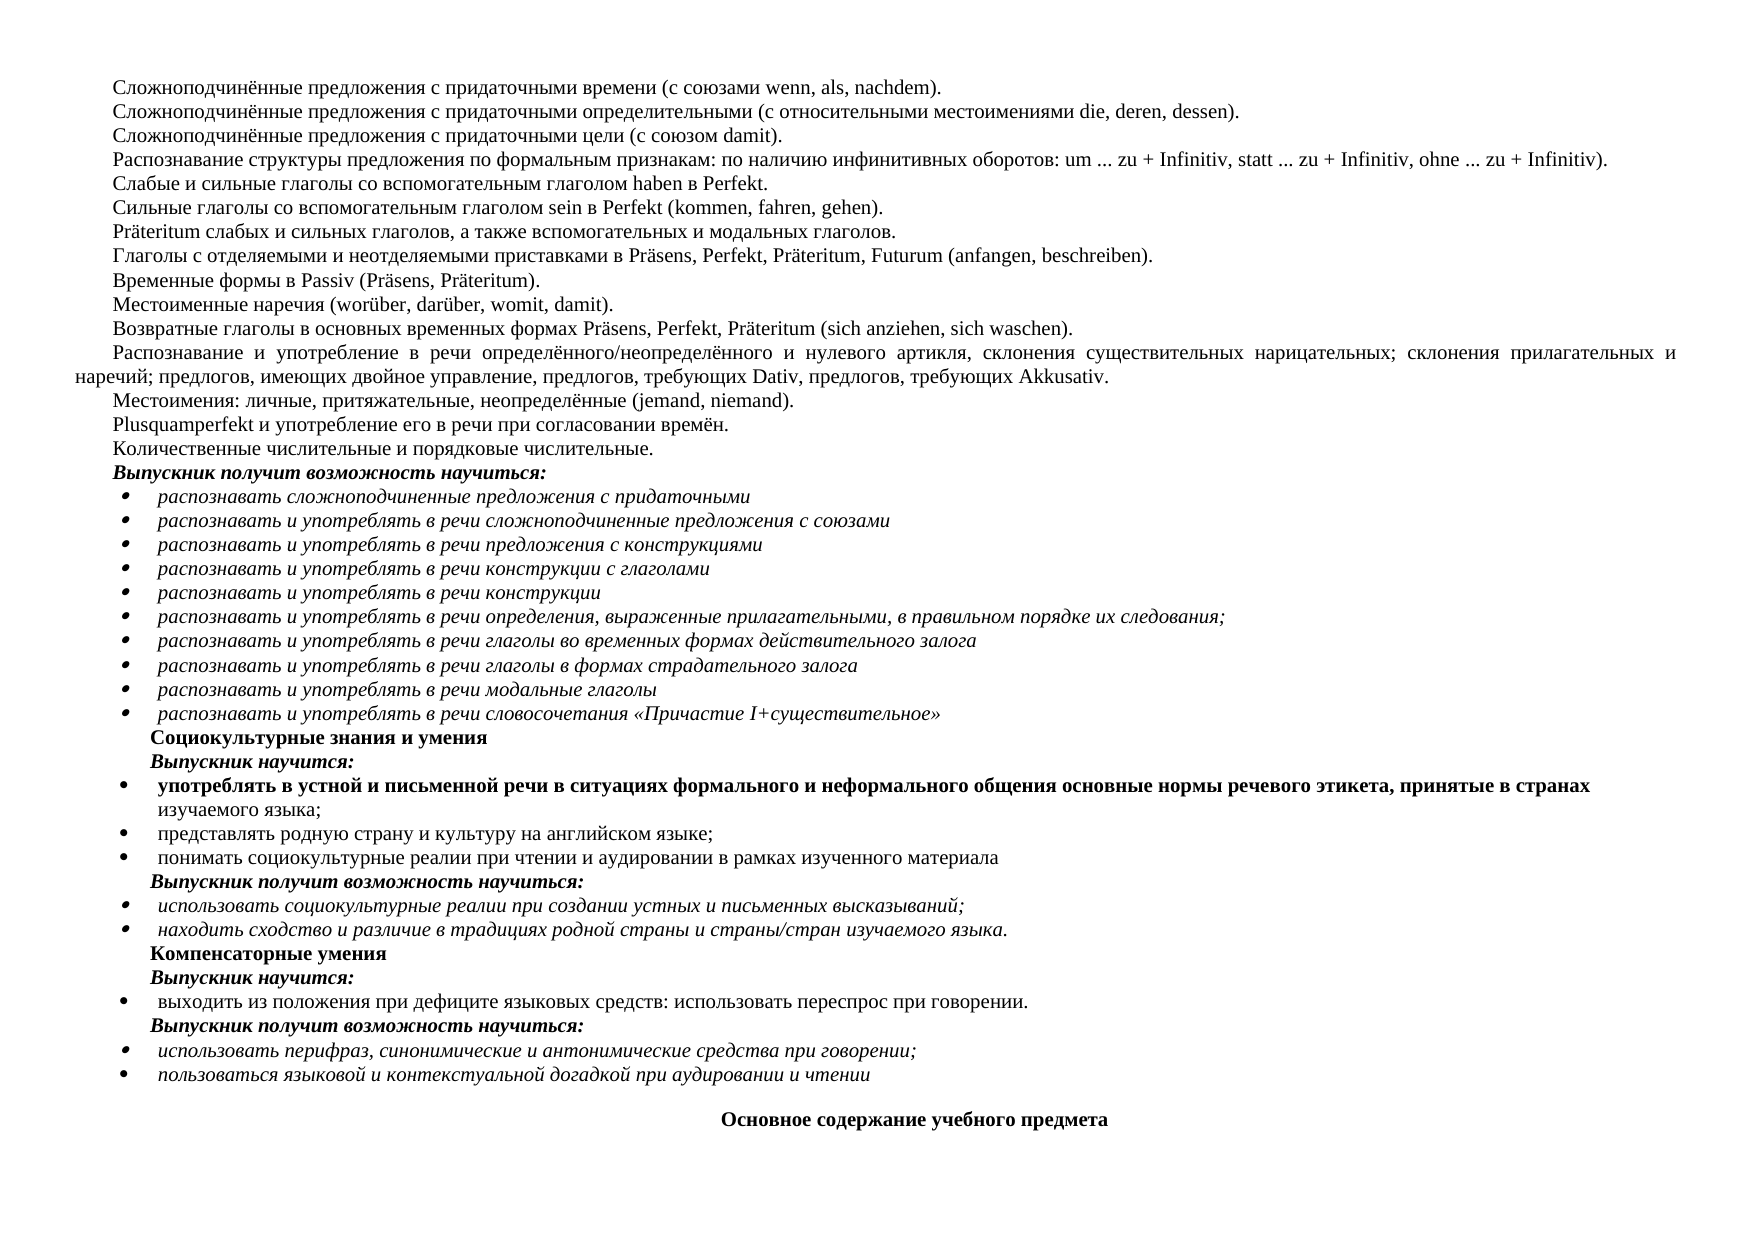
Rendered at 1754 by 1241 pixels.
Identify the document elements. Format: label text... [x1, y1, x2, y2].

text Сложноподчинённые предложения с придаточными времени (с союзами wenn, als, nachdem). [75, 75, 1679, 99]
list Основное содержание учебного предмета [150, 1106, 1679, 1131]
text Сложноподчинённые предложения с придаточными определительными (с относительными местоимениями die, deren, dessen). [75, 99, 1679, 123]
text Выпускник получит возможность научиться: [75, 460, 1679, 484]
list представлять родную страну и культуру на английском языке; [120, 821, 1679, 845]
text Социокультурные знания и умения [150, 725, 1679, 749]
list распознавать и употреблять в речи словосочетания «Причастие I+существительное» [120, 701, 1679, 725]
text Распознавание и употребление в речи определённого/неопределённого и нулевого артикля, склонения существительных нарицательных; склонения прилагательных и наречий; предлогов, имеющих двойное управление, предлогов, требующих Dativ, предлогов, требующих Akkusativ. [75, 340, 1679, 388]
text Временные формы в Passiv (Präsens, Präteritum). [75, 267, 1679, 292]
list использовать социокультурные реалии при создании устных и письменных высказываний; [120, 893, 1679, 917]
list распознавать и употреблять в речи предложения с конструкциями [120, 532, 1679, 556]
list распознавать и употреблять в речи конструкции [120, 580, 1679, 604]
list распознавать и употреблять в речи конструкции с глаголами [120, 556, 1679, 580]
list распознавать и употреблять в речи глаголы во временных формах действительного залога [120, 628, 1679, 652]
list находить сходство и различие в традициях родной страны и страны/стран изучаемого языка. [120, 917, 1679, 941]
text Plusquamperfekt и употребление его в речи при согласовании времён. [75, 412, 1679, 436]
list использовать перифраз, синонимические и антонимические средства при говорении; [120, 1037, 1679, 1062]
text Слабые и сильные глаголы со вспомогательным глаголом haben в Perfekt. [75, 171, 1679, 195]
text Präteritum слабых и сильных глаголов, а также вспомогательных и модальных глаголов. [75, 219, 1679, 243]
text Местоименные наречия (worüber, darüber, womit, damit). [75, 292, 1679, 316]
text Выпускник научится: [150, 749, 1679, 773]
text Сильные глаголы со вспомогательным глаголом sein в Perfekt (kommen, fahren, gehen). [75, 195, 1679, 219]
text Распознавание структуры предложения по формальным признакам: по наличию инфинитивных оборотов: um ... zu + Infinitiv, statt ... zu + Infinitiv, ohne ... zu + Infinitiv). [75, 147, 1679, 171]
list распознавать и употреблять в речи сложноподчиненные предложения с союзами [120, 508, 1679, 532]
list выходить из положения при дефиците языковых средств: использовать переспрос при говорении. [120, 989, 1679, 1013]
list распознавать и употреблять в речи определения, выраженные прилагательными, в правильном порядке их следования; [120, 604, 1679, 628]
text Количественные числительные и порядковые числительные. [75, 436, 1679, 460]
list понимать социокультурные реалии при чтении и аудировании в рамках изученного материала [120, 845, 1679, 869]
list распознавать и употреблять в речи глаголы в формах страдательного залога [120, 652, 1679, 677]
text Сложноподчинённые предложения с придаточными цели (с союзом damit). [75, 123, 1679, 147]
text Глаголы с отделяемыми и неотделяемыми приставками в Präsens, Perfekt, Präteritum, Futurum (anfangen, beschreiben). [75, 243, 1679, 267]
list распознавать и употреблять в речи модальные глаголы [120, 677, 1679, 701]
text Выпускник получит возможность научиться: [150, 1013, 1679, 1037]
list распознавать сложноподчиненные предложения с придаточными [120, 484, 1679, 508]
text Выпускник научится: [150, 965, 1679, 989]
list употреблять в устной и письменной речи в ситуациях формального и неформального общения основные нормы речевого этикета, принятые в странах изучаемого языка; [120, 773, 1679, 821]
text Местоимения: личные, притяжательные, неопределённые (jemand, niemand). [75, 388, 1679, 412]
text Выпускник получит возможность научиться: [150, 869, 1679, 893]
text Возвратные глаголы в основных временных формах Präsens, Perfekt, Präteritum (sich anziehen, sich waschen). [75, 316, 1679, 340]
text Компенсаторные умения [150, 941, 1679, 965]
list пользоваться языковой и контекстуальной догадкой при аудировании и чтении [120, 1062, 1679, 1086]
